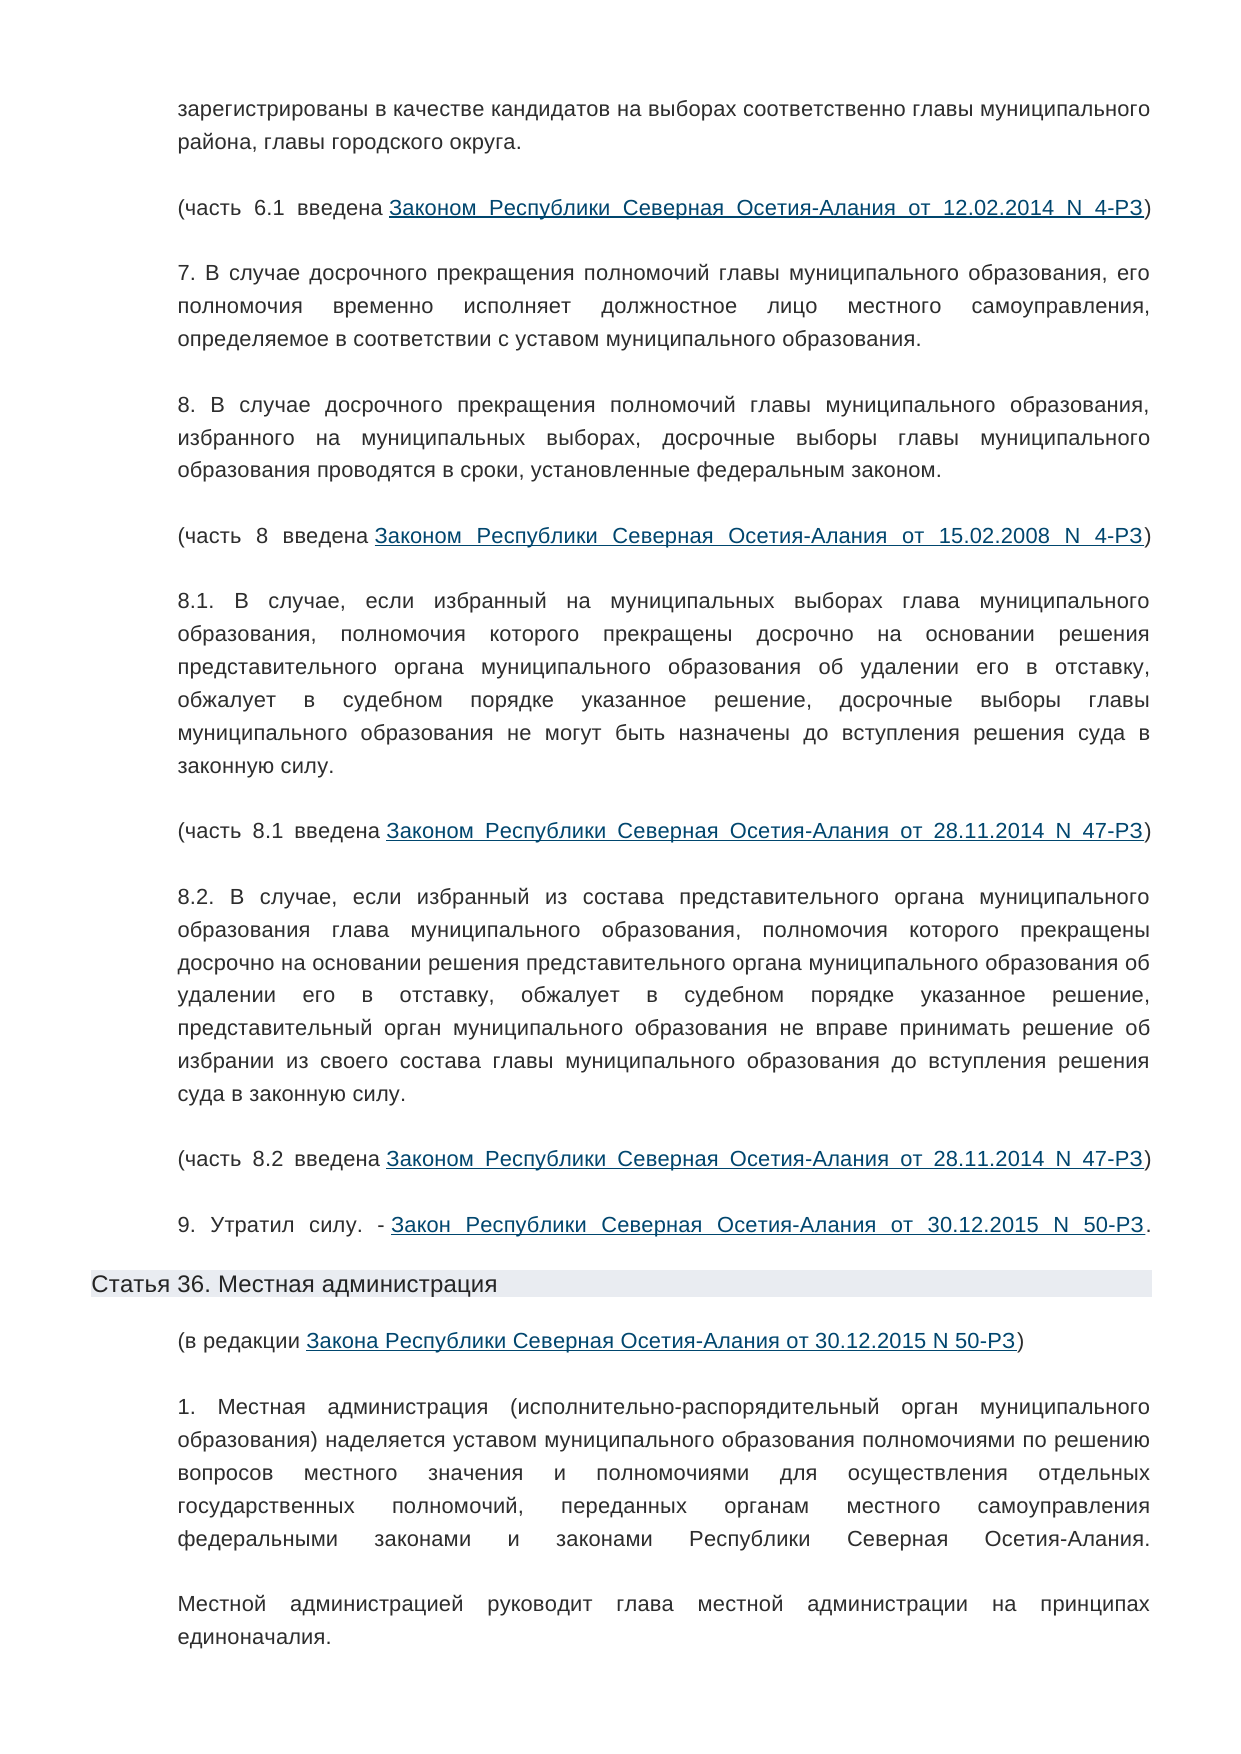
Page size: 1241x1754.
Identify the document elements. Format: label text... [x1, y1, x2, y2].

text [177, 1354, 1152, 1649]
text Статья 36. Местная администрация [91, 1270, 1152, 1297]
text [177, 89, 1152, 1270]
text (в редакции Закона Республики Северная Осетия-Алания от 30.12.2015 N 50-РЗ) [177, 1321, 1152, 1354]
